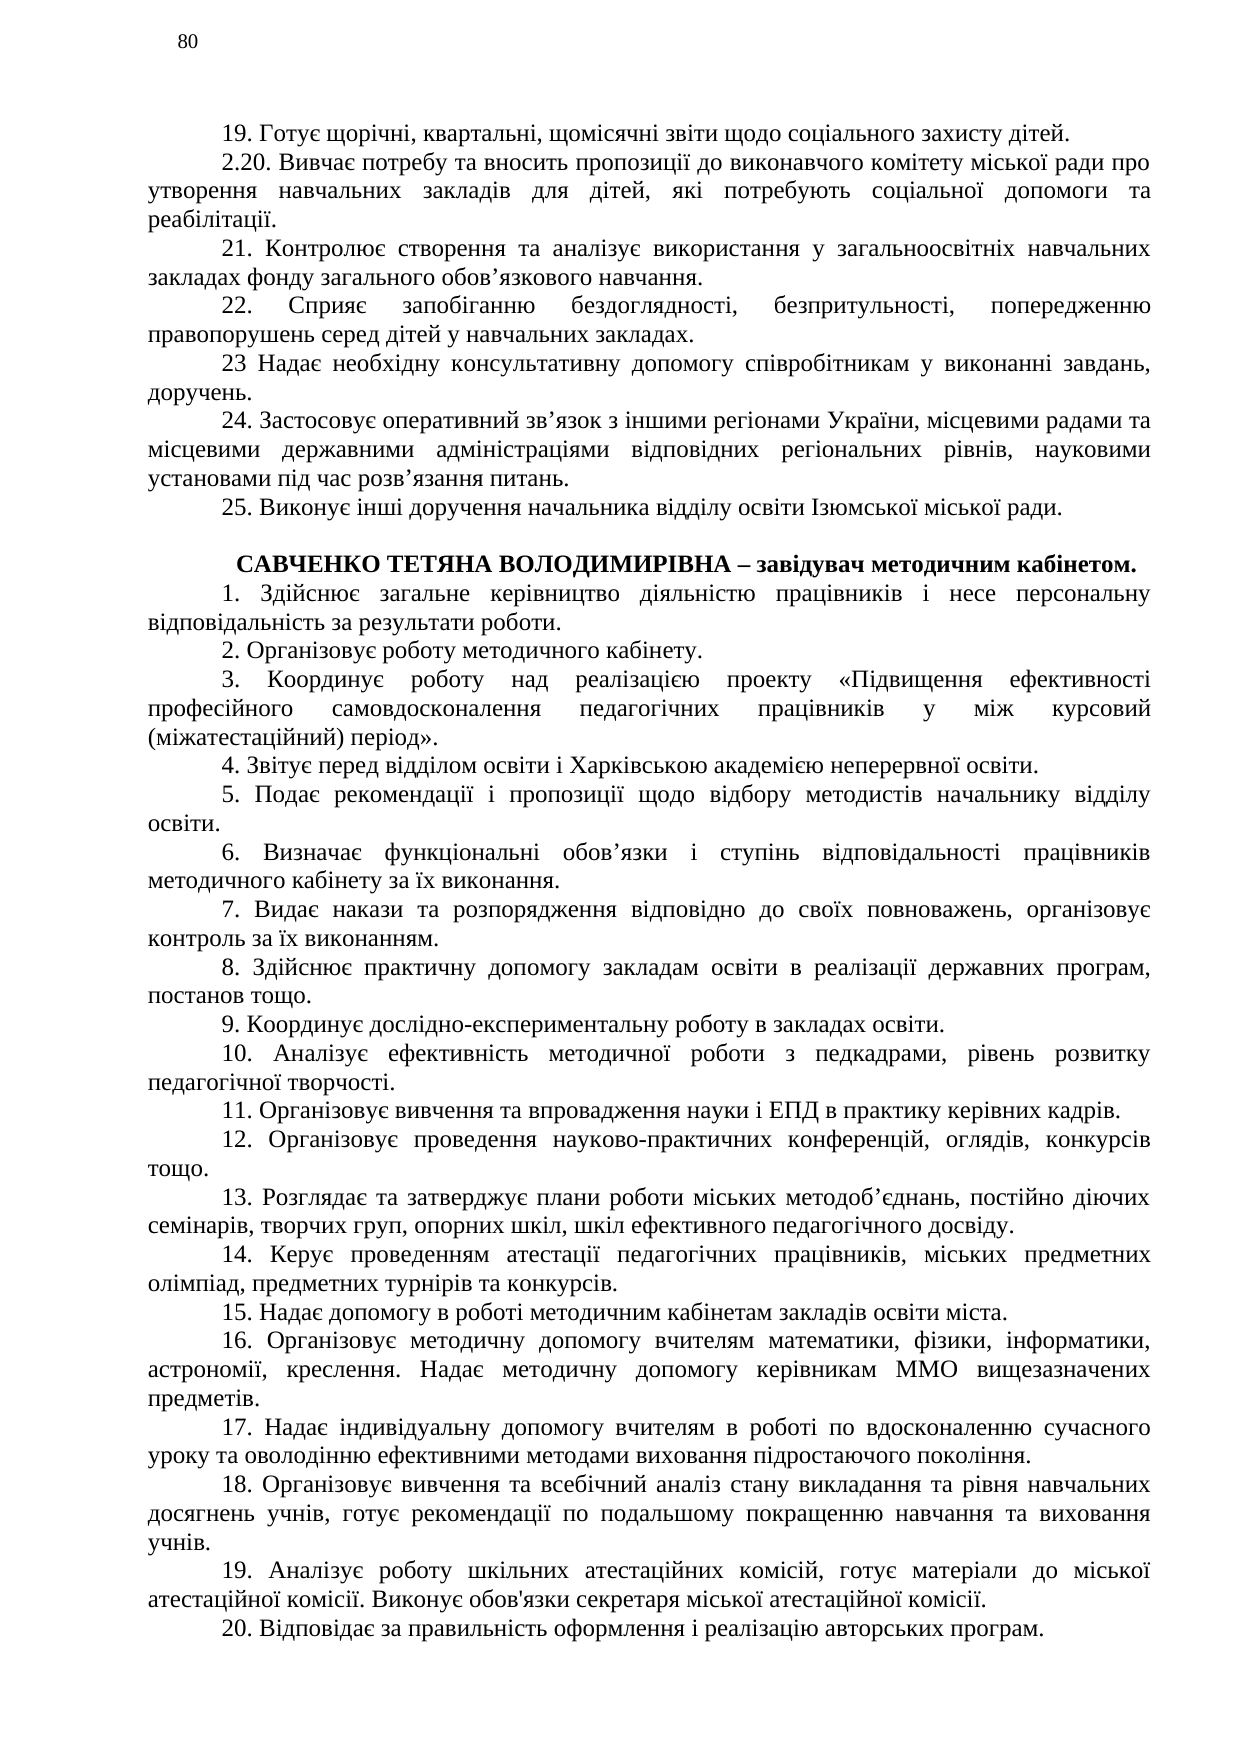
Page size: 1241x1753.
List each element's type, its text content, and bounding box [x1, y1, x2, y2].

text 15. Надає допомогу в роботі методичним кабінетам закладів освіти міста. [148, 1297, 1152, 1326]
text 8. Здійснює практичну допомогу закладам освіти в реалізації державних програм, постанов тощо. [148, 952, 1152, 1009]
text 17. Надає індивідуальну допомогу вчителям в роботі по вдосконаленню сучасного уроку та оволодінню ефективними методами виховання підростаючого покоління. [148, 1412, 1152, 1469]
text 12. Організовує проведення науково-практичних конференцій, оглядів, конкурсів тощо. [148, 1124, 1152, 1182]
text 22. Сприяє запобіганню бездоглядності, безпритульності, попередженню правопорушень серед дітей у навчальних закладах. [148, 291, 1152, 348]
text 4. Звітує перед відділом освіти і Харківською академією неперервної освіти. [148, 751, 1152, 779]
text 23 Надає необхідну консультативну допомогу співробітникам у виконанні завдань, доручень. [148, 348, 1152, 406]
text 19. Аналізує роботу шкільних атестаційних комісій, готує матеріали до міської атестаційної комісії. Виконує обов'язки секретаря міської атестаційної комісії. [148, 1556, 1152, 1613]
text 9. Координує дослідно-експериментальну роботу в закладах освіти. [148, 1009, 1152, 1038]
text САВЧЕНКО ТЕТЯНА ВОЛОДИМИРІВНА – завідувач методичним кабінетом. [148, 549, 1152, 578]
text 20. Відповідає за правильність оформлення і реалізацію авторських програм. [148, 1613, 1152, 1642]
text 21. Контролює створення та аналізує використання у загальноосвітніх навчальних закладах фонду загального обов’язкового навчання. [148, 233, 1152, 291]
text 24. Застосовує оперативний зв’язок з іншими регіонами України, місцевими радами та місцевими державними адміністраціями відповідних регіональних рівнів, науковими установами під час розв’язання питань. [148, 406, 1152, 492]
text 16. Організовує методичну допомогу вчителям математики, фізики, інформатики, астрономії, креслення. Надає методичну допомогу керівникам ММО вищезазначених предметів. [148, 1326, 1152, 1412]
text 2.20. Вивчає потребу та вносить пропозиції до виконавчого комітету міської ради про утворення навчальних закладів для дітей, які потребують соціальної допомоги та реабілітації. [148, 147, 1152, 233]
text 18. Організовує вивчення та всебічний аналіз стану викладання та рівня навчальних досягнень учнів, готує рекомендації по подальшому покращенню навчання та виховання учнів. [148, 1469, 1152, 1556]
text 10. Аналізує ефективність методичної роботи з педкадрами, рівень розвитку педагогічної творчості. [148, 1038, 1152, 1096]
text 7. Видає накази та розпорядження відповідно до своїх повноважень, організовує контроль за їх виконанням. [148, 894, 1152, 952]
text 1. Здійснює загальне керівництво діяльністю працівників і несе персональну відповідальність за результати роботи. [148, 578, 1152, 636]
text 3. Координує роботу над реалізацією проекту «Підвищення ефективності професійного самовдосконалення педагогічних працівників у між курсовий (міжатестаційний) період». [148, 664, 1152, 751]
text 2. Організовує роботу методичного кабінету. [148, 636, 1152, 664]
text 11. Організовує вивчення та впровадження науки і ЕПД в практику керівних кадрів. [148, 1096, 1152, 1124]
text 5. Подає рекомендації і пропозиції щодо відбору методистів начальнику відділу освіти. [148, 779, 1152, 837]
text 14. Керує проведенням атестації педагогічних працівників, міських предметних олімпіад, предметних турнірів та конкурсів. [148, 1239, 1152, 1297]
text 25. Виконує інші доручення начальника відділу освіти Ізюмської міської ради. [148, 492, 1152, 521]
text 13. Розглядає та затверджує плани роботи міських методоб’єднань, постійно діючих семінарів, творчих груп, опорних шкіл, шкіл ефективного педагогічного досвіду. [148, 1182, 1152, 1239]
text 6. Визначає функціональні обов’язки і ступінь відповідальності працівників методичного кабінету за їх виконання. [148, 837, 1152, 894]
text 19. Готує щорічні, квартальні, щомісячні звіти щодо соціального захисту дітей. [148, 118, 1152, 147]
